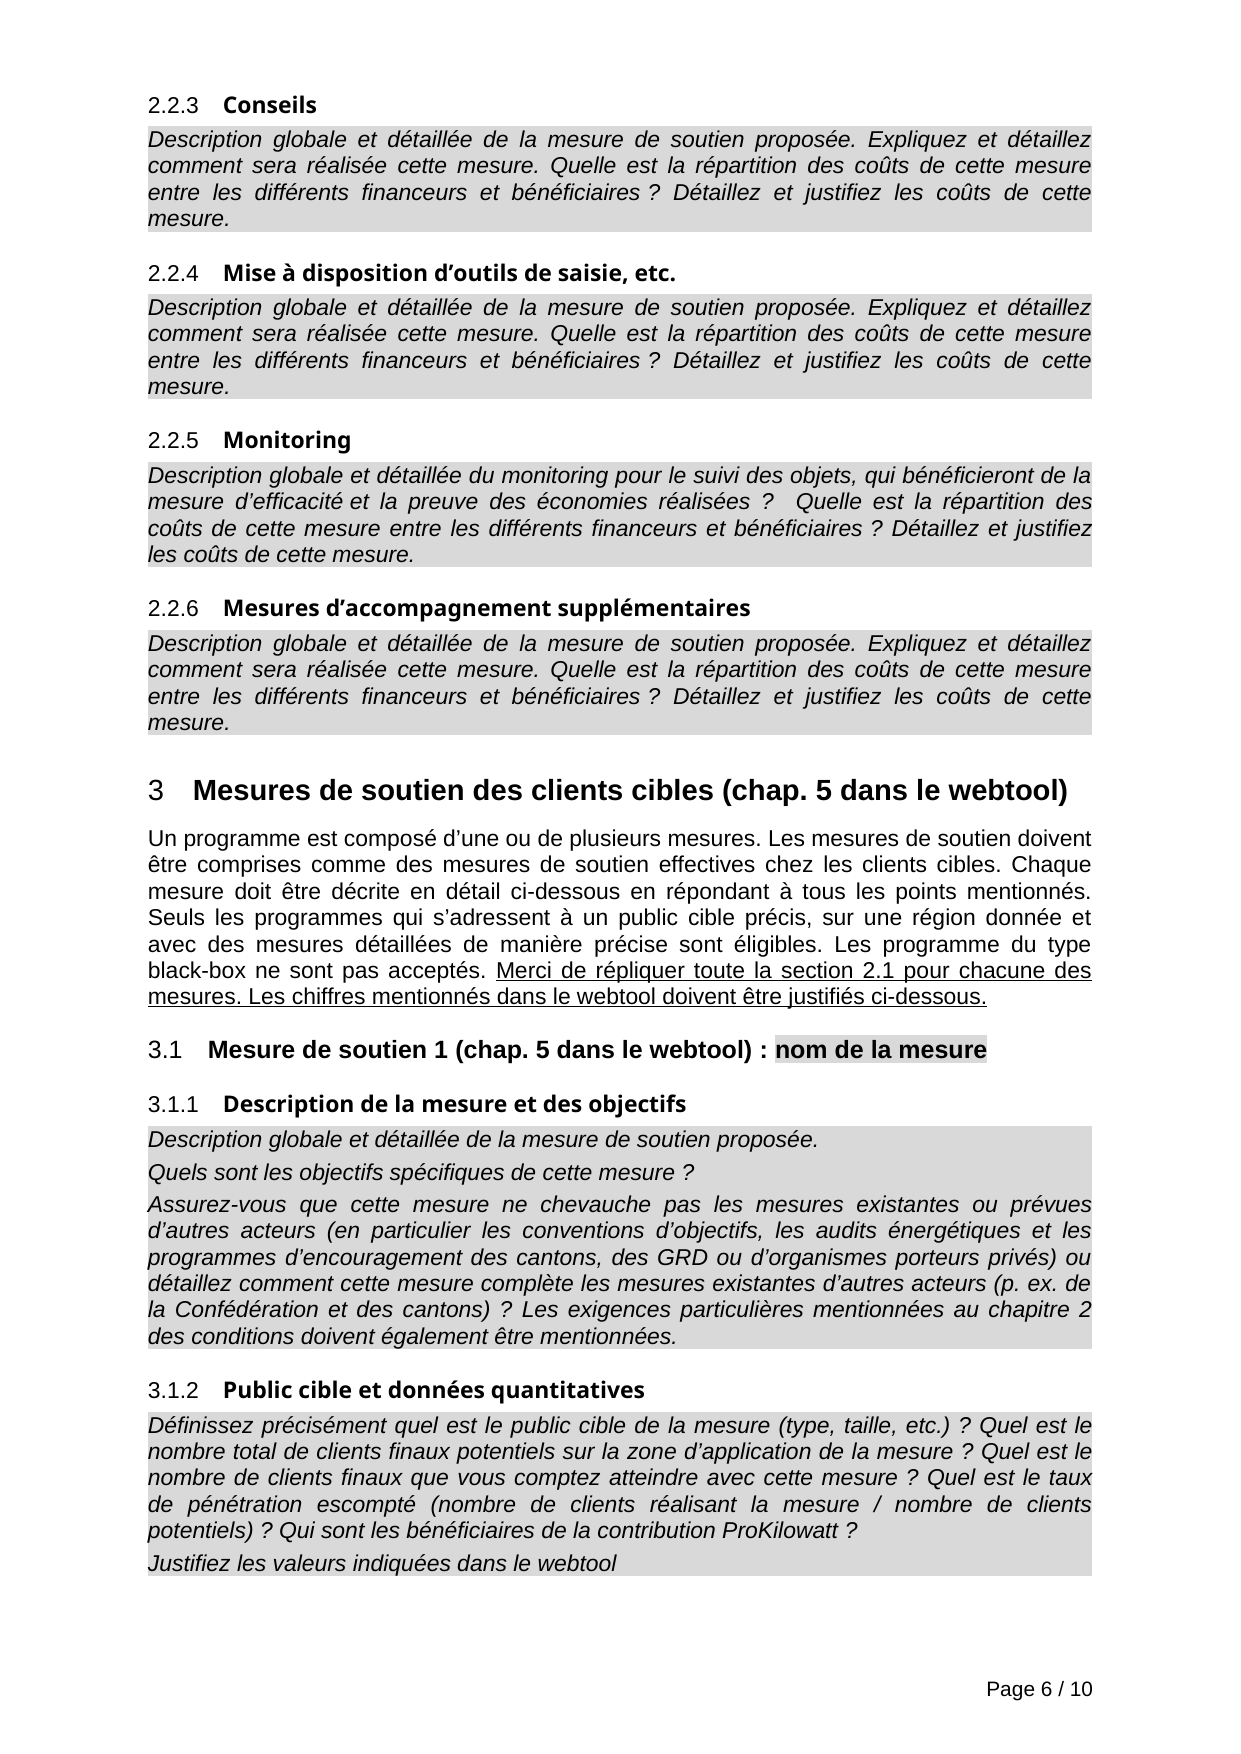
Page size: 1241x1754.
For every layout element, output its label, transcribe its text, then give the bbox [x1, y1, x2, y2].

text Un programme est composé d’une ou de plusieurs mesures. Les mesures de soutien doivent être comprises comme des mesures de soutien effectives chez les clients cibles. Chaque mesure doit être décrite en détail ci-dessous en répondant à tous les points mentionnés. Seuls les programmes qui s’adressent à un public cible précis, sur une région donnée et avec des mesures détaillées de manière précise sont éligibles. Les programme du type black-box ne sont pas acceptés. Merci de répliquer toute la section 2.1 pour chacune des mesures. Les chiffres mentionnés dans le webtool doivent être justifiés ci-dessous. [148, 825, 1092, 1009]
subtitle Conseils [148, 89, 1092, 120]
subtitle Description de la mesure et des objectifs [148, 1088, 1092, 1119]
subtitle Monitoring [148, 424, 1092, 456]
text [148, 126, 1092, 232]
text Description globale et détaillée de la mesure de soutien proposée. [148, 1126, 1092, 1152]
subtitle Public cible et données quantitatives [148, 1374, 1092, 1405]
subtitle Mesures d’accompagnement supplémentaires [148, 592, 1092, 624]
text Quels sont les objectifs spécifiques de cette mesure ? [148, 1158, 1092, 1185]
text Justifiez les valeurs indiquées dans le webtool [148, 1550, 1092, 1576]
text Définissez précisément quel est le public cible de la mesure (type, taille, etc.) ? Quel est le nombre total de clients finaux potentiels sur la zone d’application de la mesure ? Quel est le nombre de clients finaux que vous comptez atteindre avec cette mesure ? Quel est le taux de pénétration escompté (nombre de clients réalisant la mesure / nombre de clients potentiels) ? Qui sont les bénéficiaires de la contribution ProKilowatt ? [148, 1412, 1092, 1543]
subtitle Mesure de soutien 1 (chap. 5 dans le webtool) : nom de la mesure [148, 1034, 1092, 1063]
text Assurez-vous que cette mesure ne chevauche pas les mesures existantes ou prévues d’autres acteurs (en particulier les conventions d’objectifs, les audits énergétiques et les programmes d’encouragement des cantons, des GRD ou d’organismes porteurs privés) ou détaillez comment cette mesure complète les mesures existantes d’autres acteurs (p. ex. de la Confédération et des cantons) ? Les exigences particulières mentionnées au chapitre 2 des conditions doivent également être mentionnées. [148, 1191, 1092, 1349]
subtitle Mesures de soutien des clients cibles (chap. 5 dans le webtool) [148, 773, 1092, 806]
text Description globale et détaillée du monitoring pour le suivi des objets, qui bénéficieront de la mesure d’efficacité et la preuve des économies réalisées ? Quelle est la répartition des coûts de cette mesure entre les différents financeurs et bénéficiaires ? Détaillez et justifiez les coûts de cette mesure. [148, 462, 1092, 567]
subtitle Mise à disposition d’outils de saisie, etc. [148, 257, 1092, 288]
